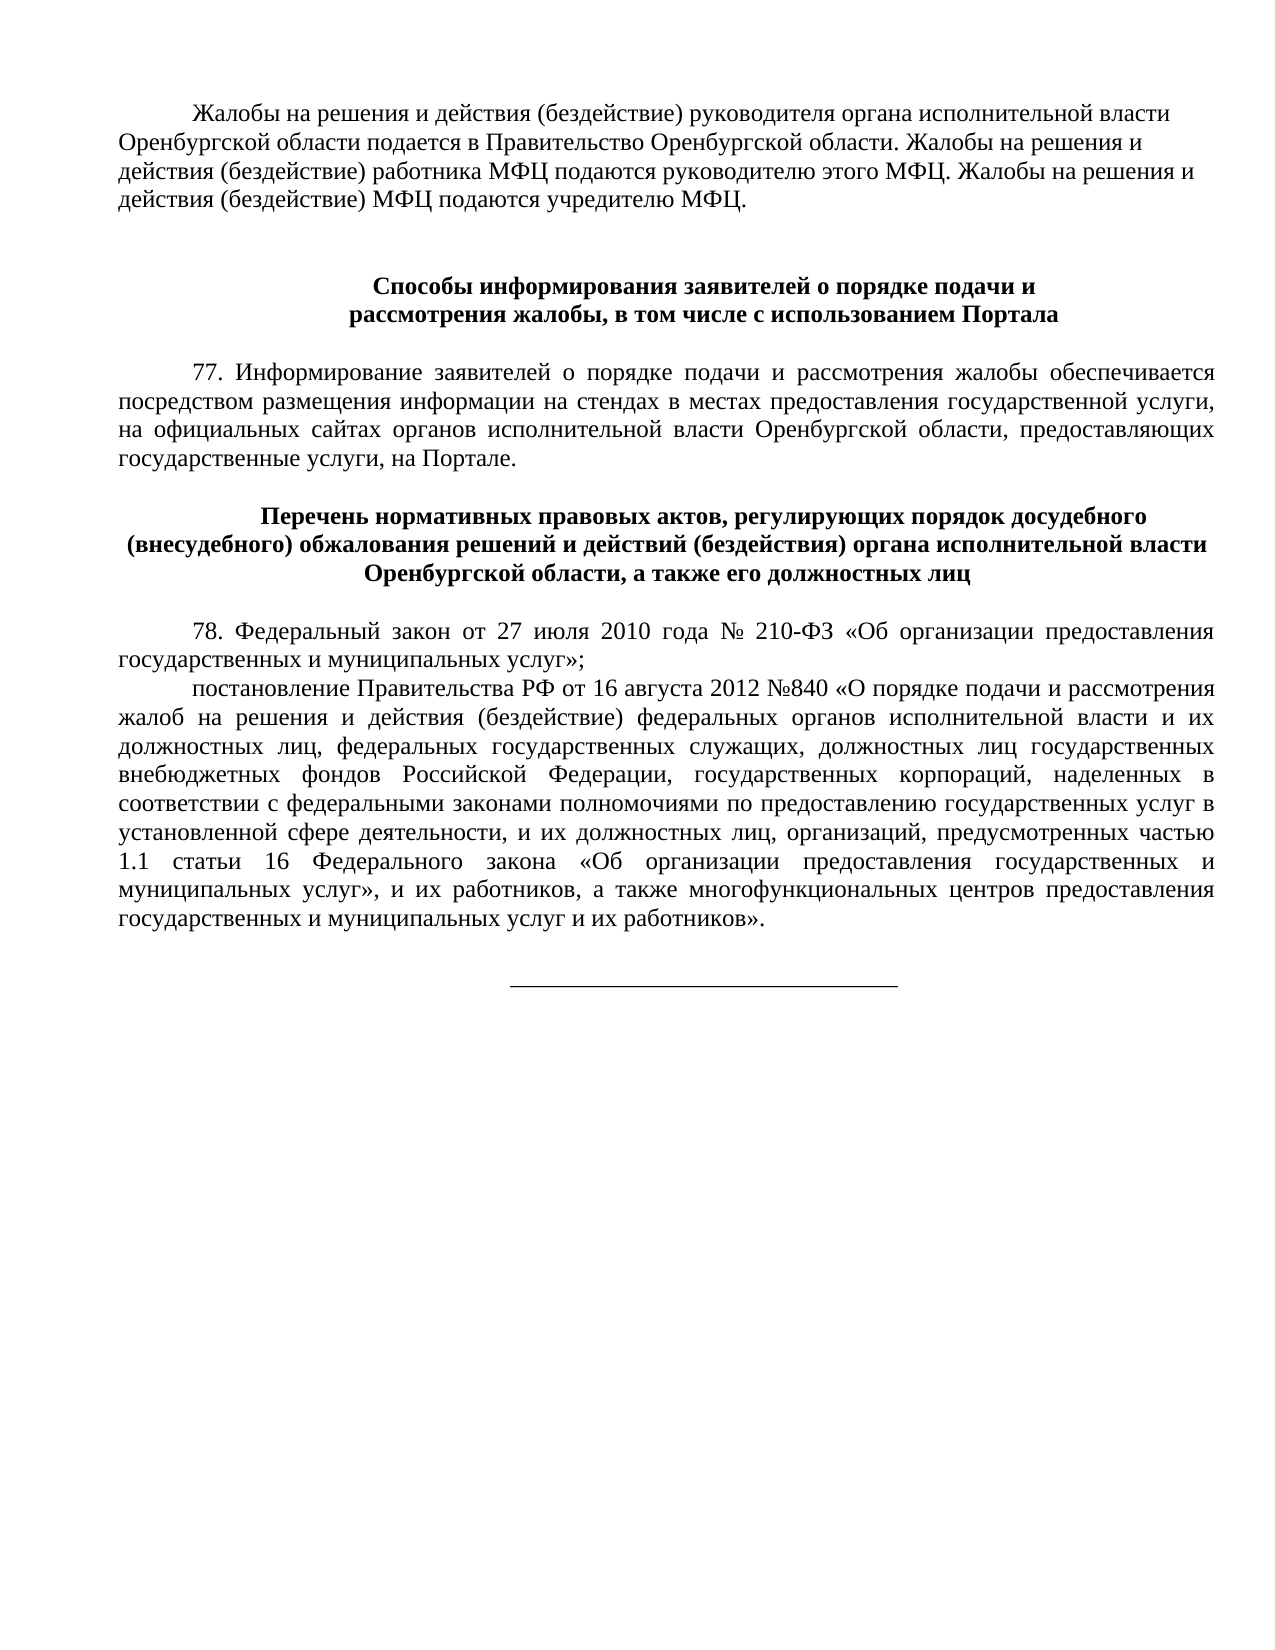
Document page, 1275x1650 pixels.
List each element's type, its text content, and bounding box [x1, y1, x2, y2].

text 77. Информирование заявителей о порядке подачи и рассмотрения жалобы обеспечивается посредством размещения информации на стендах в местах предоставления государственной услуги, на официальных сайтах органов исполнительной власти Оренбургской области, предоставляющих государственные услуги, на Портале. [118, 357, 1216, 472]
text 78. Федеральный закон от 27 июля 2010 года № 210-ФЗ «Об организации предоставления государственных и муниципальных услуг»; [118, 616, 1216, 673]
text Способы информирования заявителей о порядке подачи и [118, 271, 1216, 299]
text _______________________________ [118, 961, 1216, 989]
text Жалобы на решения и действия (бездействие) руководителя органа исполнительной власти Оренбургской области подается в Правительство Оренбургской области. Жалобы на решения и действия (бездействие) работника МФЦ подаются руководителю этого МФЦ. Жалобы на решения и действия (бездействие) МФЦ подаются учредителю МФЦ. [118, 98, 1216, 213]
text Перечень нормативных правовых актов, регулирующих порядок досудебного (внесудебного) обжалования решений и действий (бездействия) органа исполнительной власти Оренбургской области, а также его должностных лиц [118, 501, 1216, 587]
text рассмотрения жалобы, в том числе с использованием Портала [118, 299, 1216, 328]
text постановление Правительства РФ от 16 августа 2012 №840 «О порядке подачи и рассмотрения жалоб на решения и действия (бездействие) федеральных органов исполнительной власти и их должностных лиц, федеральных государственных служащих, должностных лиц государственных внебюджетных фондов Российской Федерации, государственных корпораций, наделенных в соответствии с федеральными законами полномочиями по предоставлению государственных услуг в установленной сфере деятельности, и их должностных лиц, организаций, предусмотренных частью 1.1 статьи 16 Федерального закона «Об организации предоставления государственных и муниципальных услуг», и их работников, а также многофункциональных центров предоставления государственных и муниципальных услуг и их работников». [118, 673, 1216, 932]
